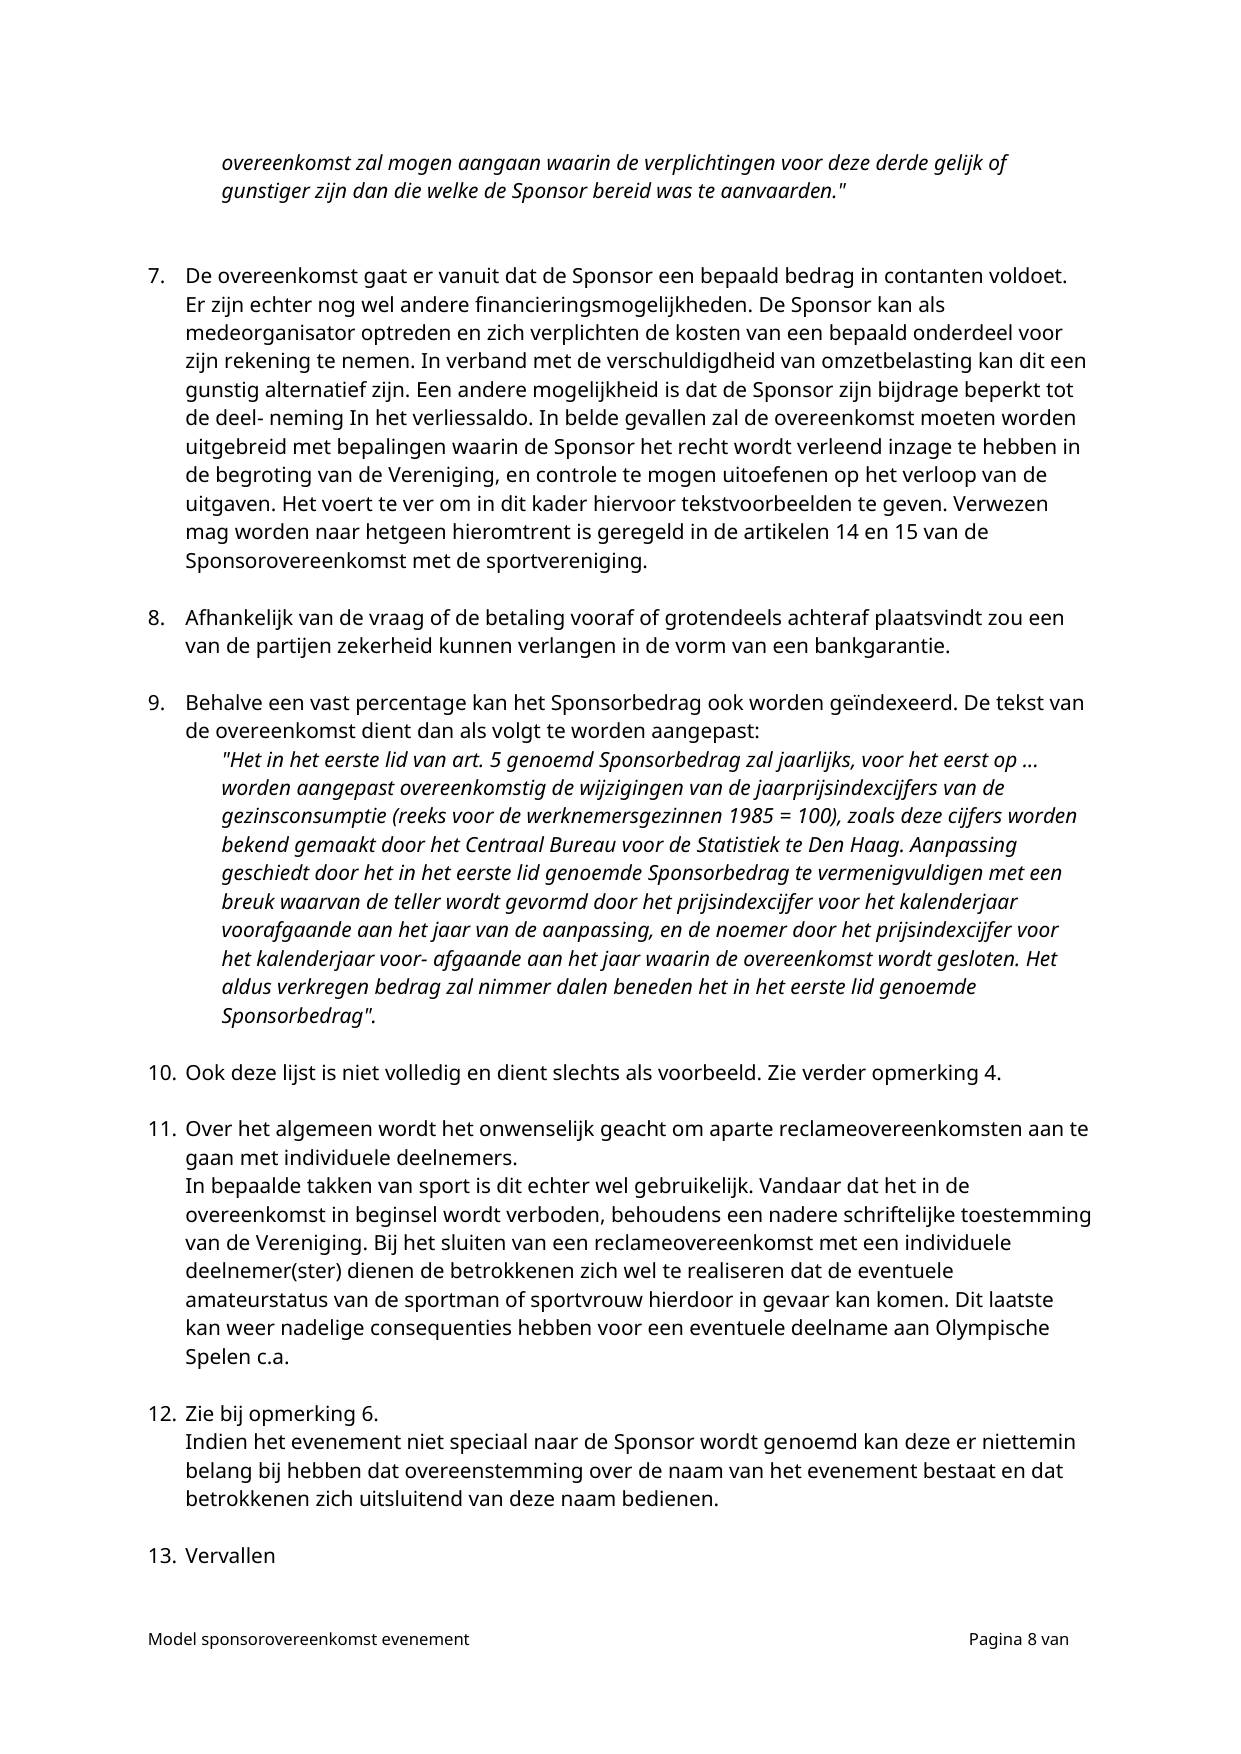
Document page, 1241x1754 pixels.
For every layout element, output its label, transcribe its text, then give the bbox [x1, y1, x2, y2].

list Behalve een vast percentage kan het Sponsorbedrag ook worden geïndexeerd. De tekst van de overeenkomst dient dan als volgt te worden aangepast: [148, 688, 1093, 745]
list Over het algemeen wordt het onwenselijk geacht om aparte reclameovereenkomsten aan te gaan met individuele deelnemers. [148, 1114, 1093, 1171]
list Vervallen [148, 1541, 1093, 1569]
list Zie bij opmerking 6. [148, 1399, 1093, 1427]
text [221, 148, 1093, 204]
list De overeenkomst gaat er vanuit dat de Sponsor een bepaald bedrag in contanten voldoet. Er zijn echter nog wel andere financieringsmogelijkheden. De Sponsor kan als medeorganisator optreden en zich verplichten de kosten van een bepaald onderdeel voor zijn rekening te nemen. In verband met de verschuldigdheid van omzetbelasting kan dit een gunstig alternatief zijn. Een andere mogelijkheid is dat de Sponsor zijn bijdrage beperkt tot de deel- neming In het verliessaldo. In belde gevallen zal de overeenkomst moeten worden uitgebreid met bepalingen waarin de Sponsor het recht wordt verleend inzage te hebben in de begroting van de Vereniging, en controle te mogen uitoefenen op het verloop van de uitgaven. Het voert te ver om in dit kader hiervoor tekstvoorbeelden te geven. Verwezen mag worden naar hetgeen hieromtrent is geregeld in de artikelen 14 en 15 van de Sponsorovereenkomst met de sportvereniging. [148, 261, 1093, 574]
list Ook deze lijst is niet volledig en dient slechts als voorbeeld. Zie verder opmerking 4. [148, 1058, 1093, 1086]
text "Het in het eerste lid van art. 5 genoemd Sponsorbedrag zal jaarlijks, voor het eerst op ... worden aangepast overeenkomstig de wijzigingen van de jaarprijsindexcijfers van de gezinsconsumptie (reeks voor de werknemersgezinnen 1985 = 100), zoals deze cijfers worden bekend gemaakt door het Centraal Bureau voor de Statistiek te Den Haag. Aanpassing geschiedt door het in het eerste lid genoemde Sponsorbedrag te vermenigvuldigen met een breuk waarvan de teller wordt gevormd door het prijsindexcijfer voor het kalenderjaar voorafgaande aan het jaar van de aanpassing, en de noemer door het prijsindexcijfer voor het kalenderjaar voor- afgaande aan het jaar waarin de overeenkomst wordt gesloten. Het aldus verkregen bedrag zal nimmer dalen beneden het in het eerste lid genoemde Sponsorbedrag". [221, 745, 1093, 1029]
list In bepaalde takken van sport is dit echter wel gebruikelijk. Vandaar dat het in de overeenkomst in beginsel wordt verboden, behoudens een nadere schriftelijke toestemming van de Vereniging. Bij het sluiten van een reclameovereenkomst met een individuele deelnemer(ster) dienen de betrokkenen zich wel te realiseren dat de eventuele amateurstatus van de sportman of sportvrouw hierdoor in gevaar kan komen. Dit laatste kan weer nadelige consequenties hebben voor een eventuele deelname aan Olympische Spelen c.a. [185, 1171, 1093, 1370]
list Afhankelijk van de vraag of de betaling vooraf of grotendeels achteraf plaatsvindt zou een van de partijen zekerheid kunnen verlangen in de vorm van een bankgarantie. [148, 603, 1093, 659]
list Indien het evenement niet speciaal naar de Sponsor wordt genoemd kan deze er niettemin belang bij hebben dat overeenstemming over de naam van het evenement bestaat en dat betrokkenen zich uitsluitend van deze naam bedienen. [185, 1427, 1093, 1513]
